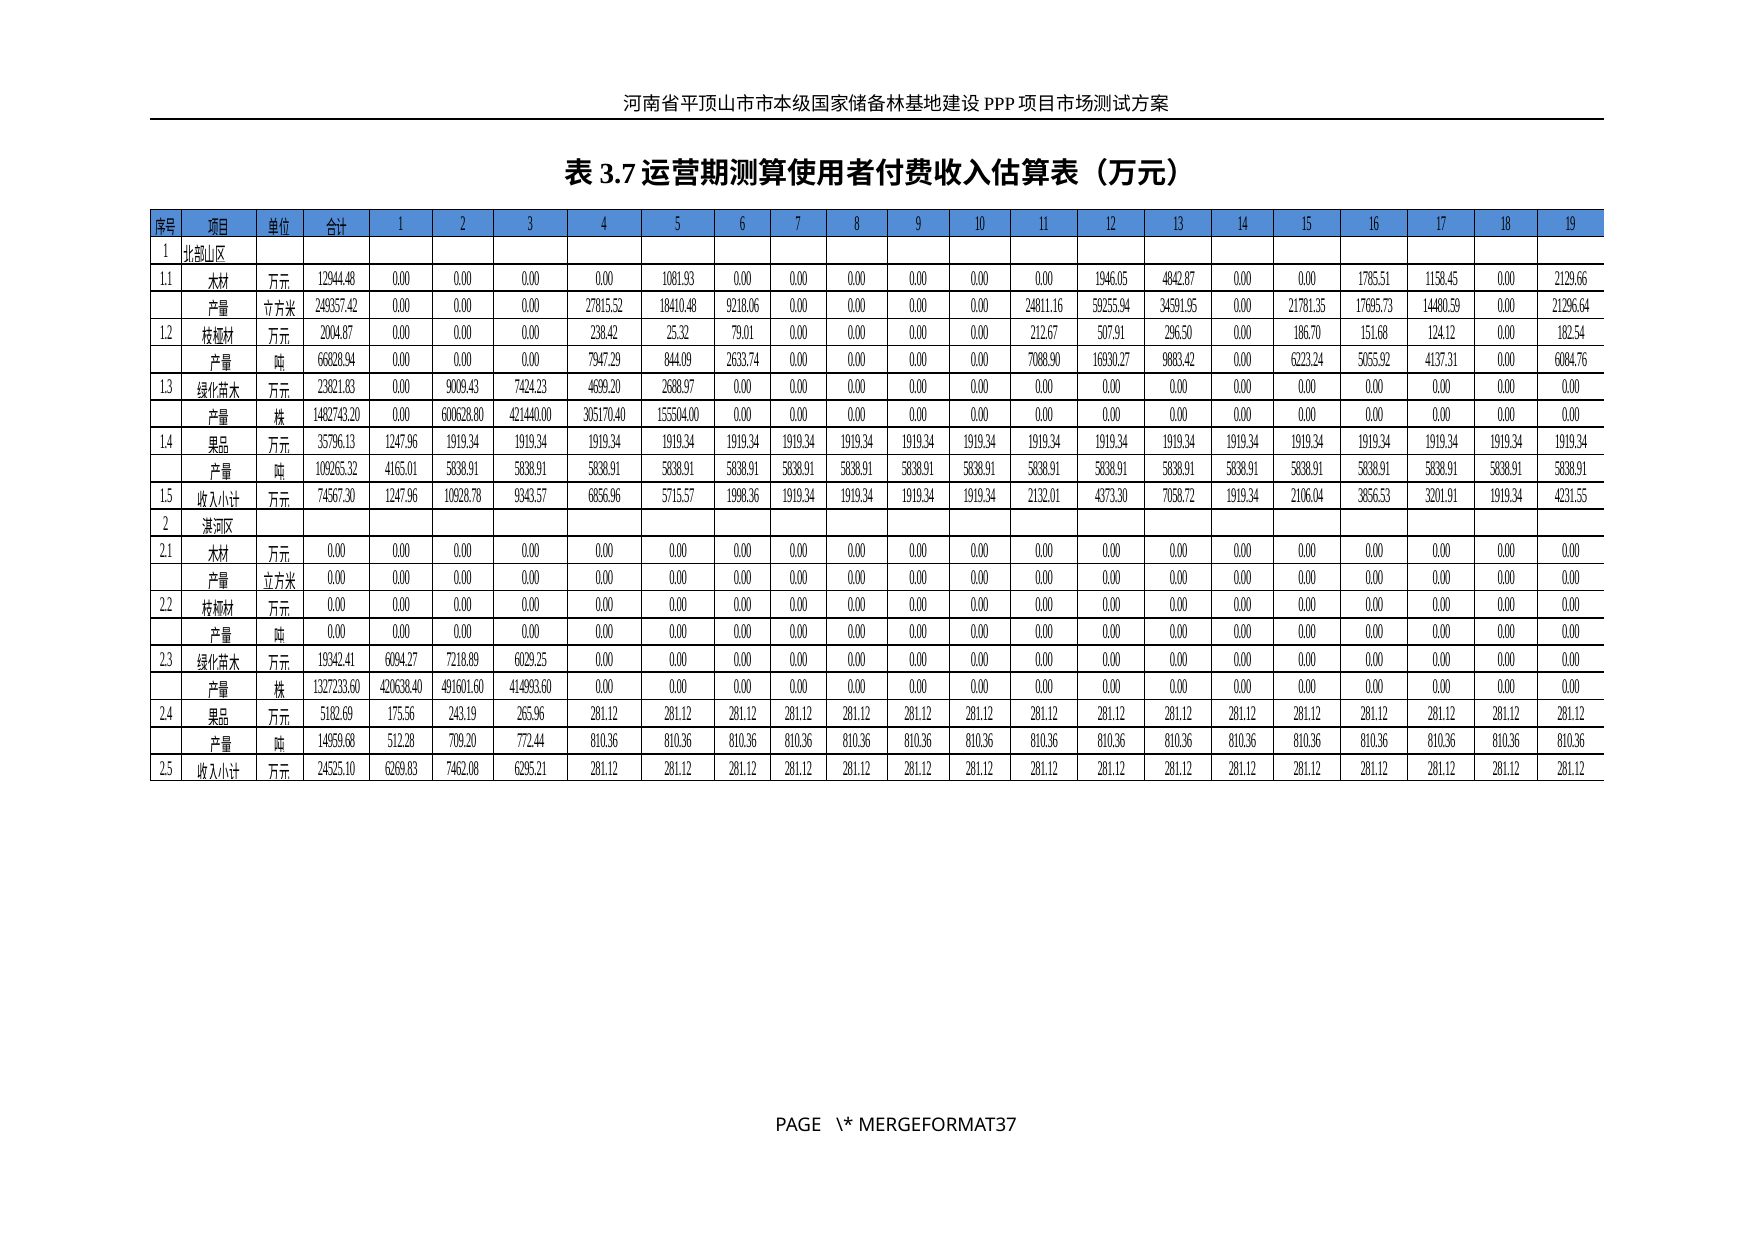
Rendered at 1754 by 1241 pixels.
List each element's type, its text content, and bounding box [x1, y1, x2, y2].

text 表3.7运营期测算使用者付费收入估算表（万元） [150, 138, 1610, 203]
